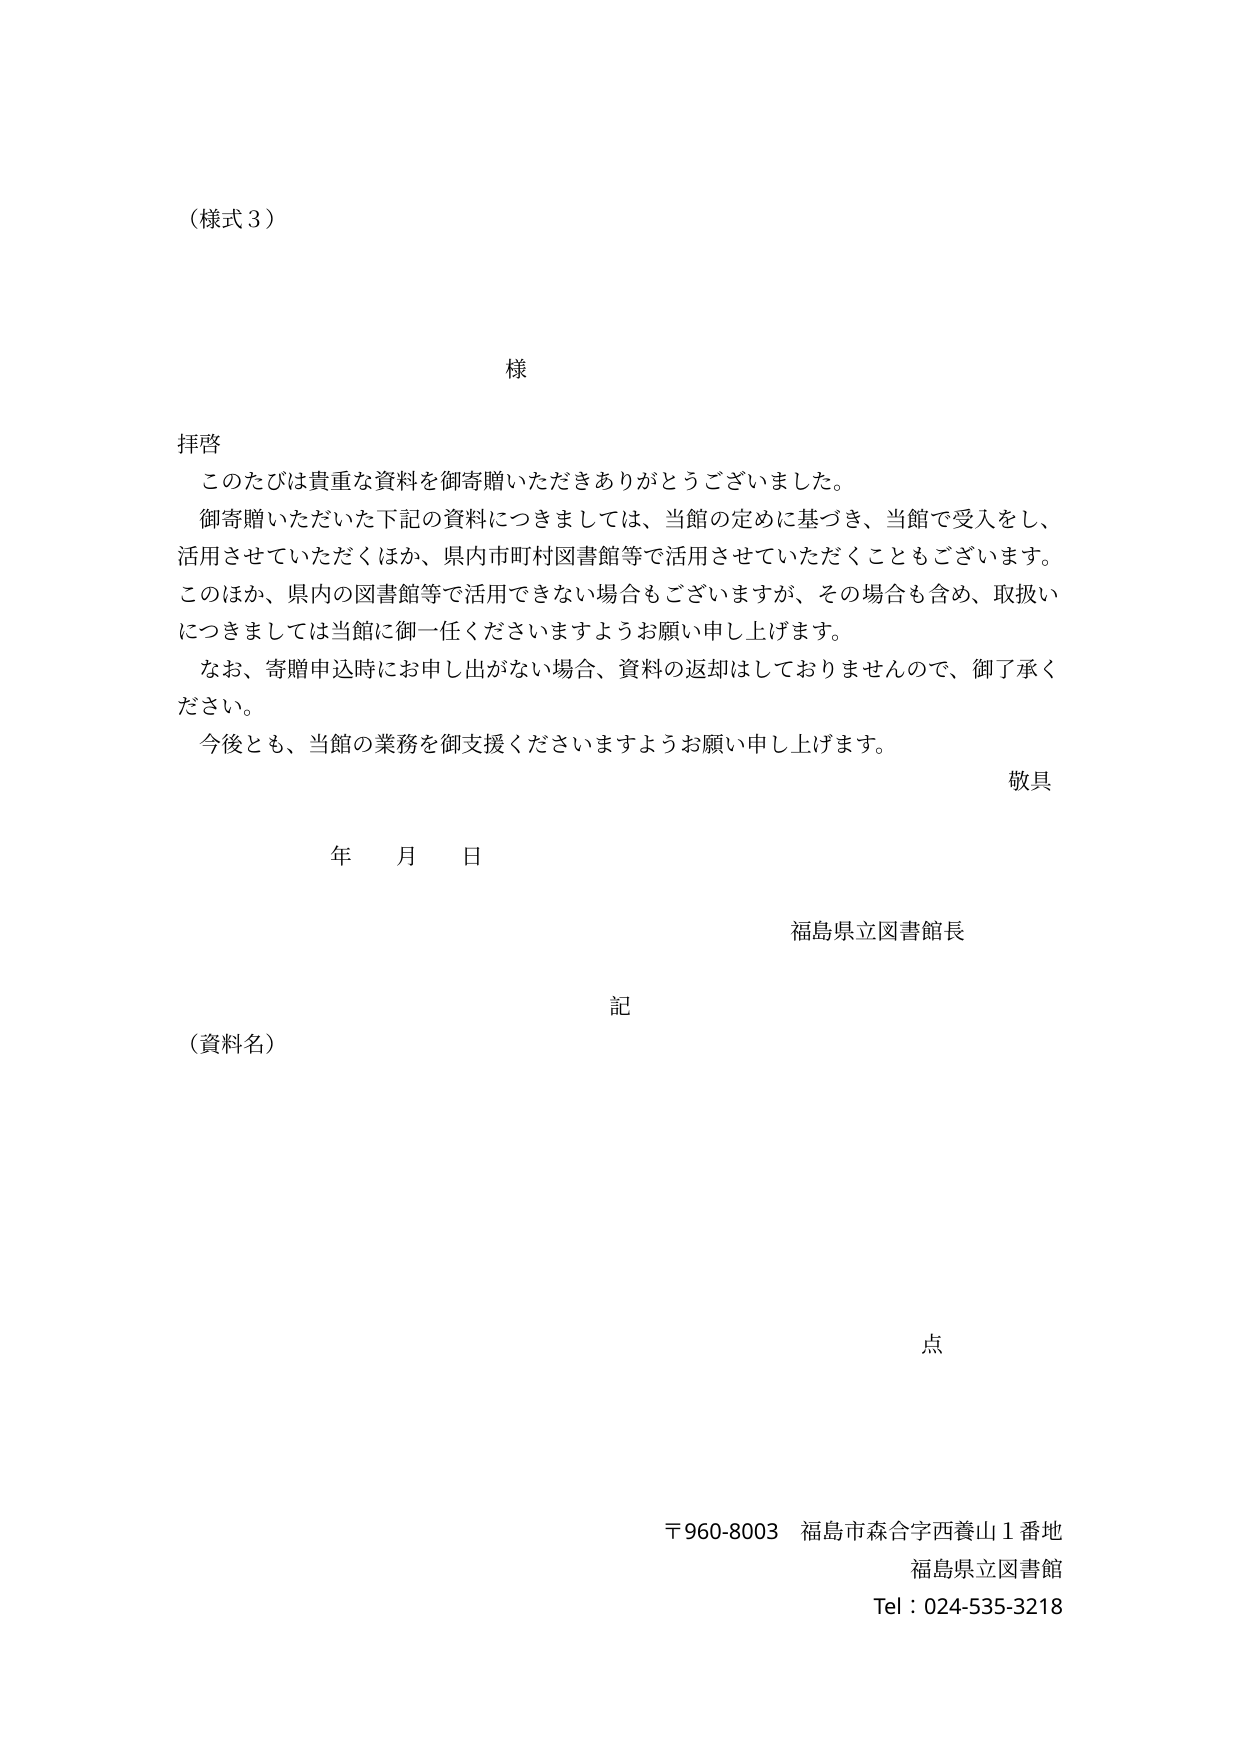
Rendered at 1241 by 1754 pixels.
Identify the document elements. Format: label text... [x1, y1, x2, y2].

text 点 [177, 1324, 1063, 1361]
text 敬具 [177, 761, 1063, 799]
text 今後とも、当館の業務を御支援くださいますようお願い申し上げます。 [177, 724, 1063, 761]
text （資料名） [177, 1024, 1063, 1061]
text 御寄贈いただいた下記の資料につきましては、当館の定めに基づき、当館で受入をし、 活用させていただくほか、県内市町村図書館等で活用させていただくこともございます。 このほか、県内の図書館等で活用できない場合もございますが、その場合も含め、取扱いにつきましては当館に御一任くださいますようお願い申し上げます。 [177, 499, 1063, 649]
text なお、寄贈申込時にお申し出がない場合、資料の返却はしておりませんので、御了承ください。 [177, 649, 1063, 724]
subtitle 記 [177, 986, 1063, 1024]
text このたびは貴重な資料を御寄贈いただきありがとうございました。 [177, 461, 1063, 499]
text 拝啓 [177, 424, 1063, 461]
text 様 [177, 349, 1063, 386]
text 年 月 日 [177, 836, 1063, 874]
text 〒960-8003 福島市森合字西養山１番地 [177, 1511, 1063, 1549]
text （様式３） [177, 199, 1063, 236]
text 福島県立図書館長 [177, 911, 1063, 949]
text Tel：024-535-3218 [177, 1586, 1063, 1624]
text 福島県立図書館 [177, 1549, 1063, 1586]
